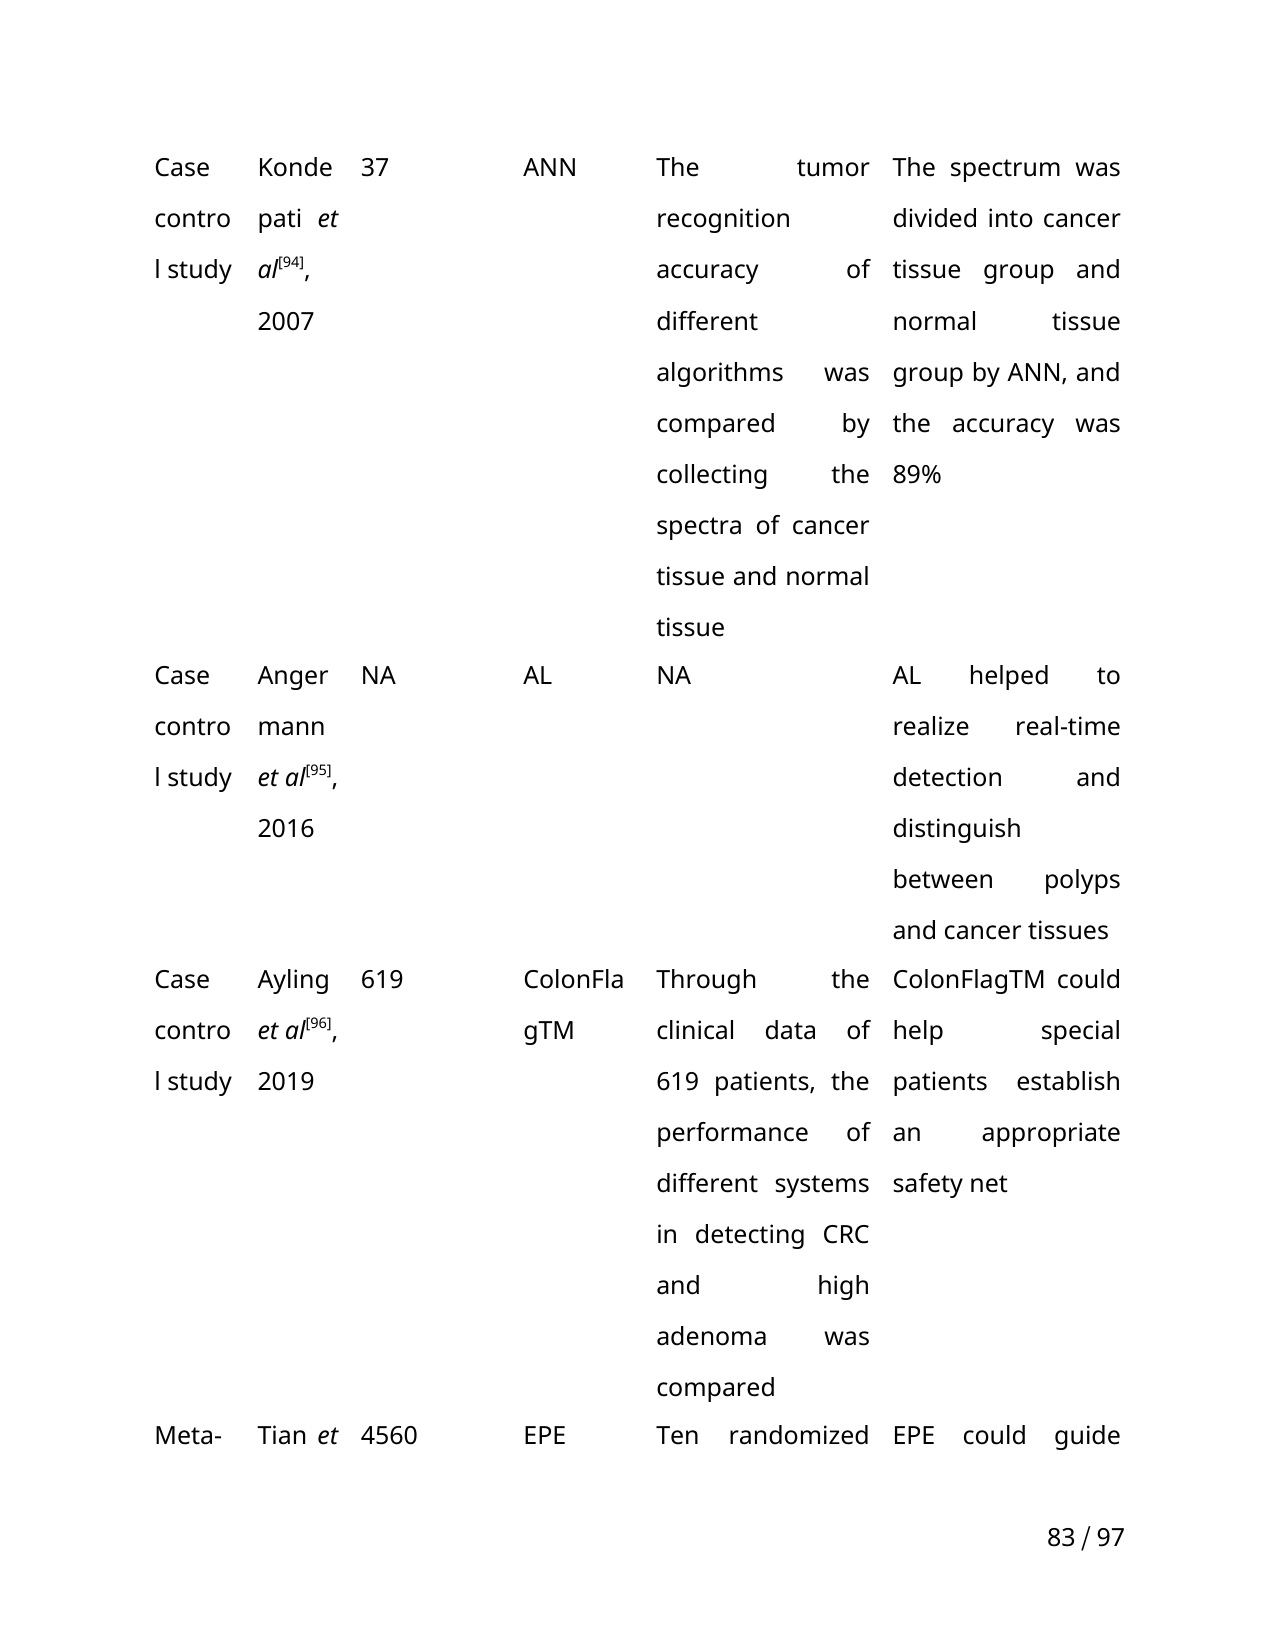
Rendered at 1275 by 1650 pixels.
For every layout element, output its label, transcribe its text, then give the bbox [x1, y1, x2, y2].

table_cell Through the clinical data of 619 patients, the performance of different systems in detecting CRC and high adenoma was compared [645, 961, 881, 1418]
table_cell ColonFlagTM [512, 961, 645, 1418]
table_cell The tumor recognition accuracy of different algorithms was compared by collecting the spectra of cancer tissue and normal tissue [645, 150, 881, 658]
table_cell 4560 [349, 1418, 512, 1466]
table_cell NA [645, 658, 881, 961]
table_cell Ayling et al[96], 2019 [246, 961, 349, 1418]
table_cell Meta-analysis [143, 1418, 246, 1466]
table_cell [645, 1418, 881, 1466]
table_cell AL [512, 658, 645, 961]
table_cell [881, 1418, 1132, 1466]
table_cell 619 [349, 961, 512, 1418]
table_cell 37 [349, 150, 512, 658]
table_cell Case control study [143, 658, 246, 961]
table_cell The spectrum was divided into cancer tissue group and normal tissue group by ANN, and the accuracy was 89% [881, 150, 1132, 658]
table_cell NA [349, 658, 512, 961]
table_cell Kondepati et al[94], 2007 [246, 150, 349, 658]
table_cell Angermann et al[95], 2016 [246, 658, 349, 961]
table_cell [246, 1418, 349, 1466]
table_cell AL helped to realize real-time detection and distinguish between polyps and cancer tissues [881, 658, 1132, 961]
table_cell Case control study [143, 961, 246, 1418]
table_cell EPE [512, 1418, 645, 1466]
table_cell Case control study [143, 150, 246, 658]
table_cell ColonFlagTM could help special patients establish an appropriate safety net [881, 961, 1132, 1418]
table_cell ANN [512, 150, 645, 658]
